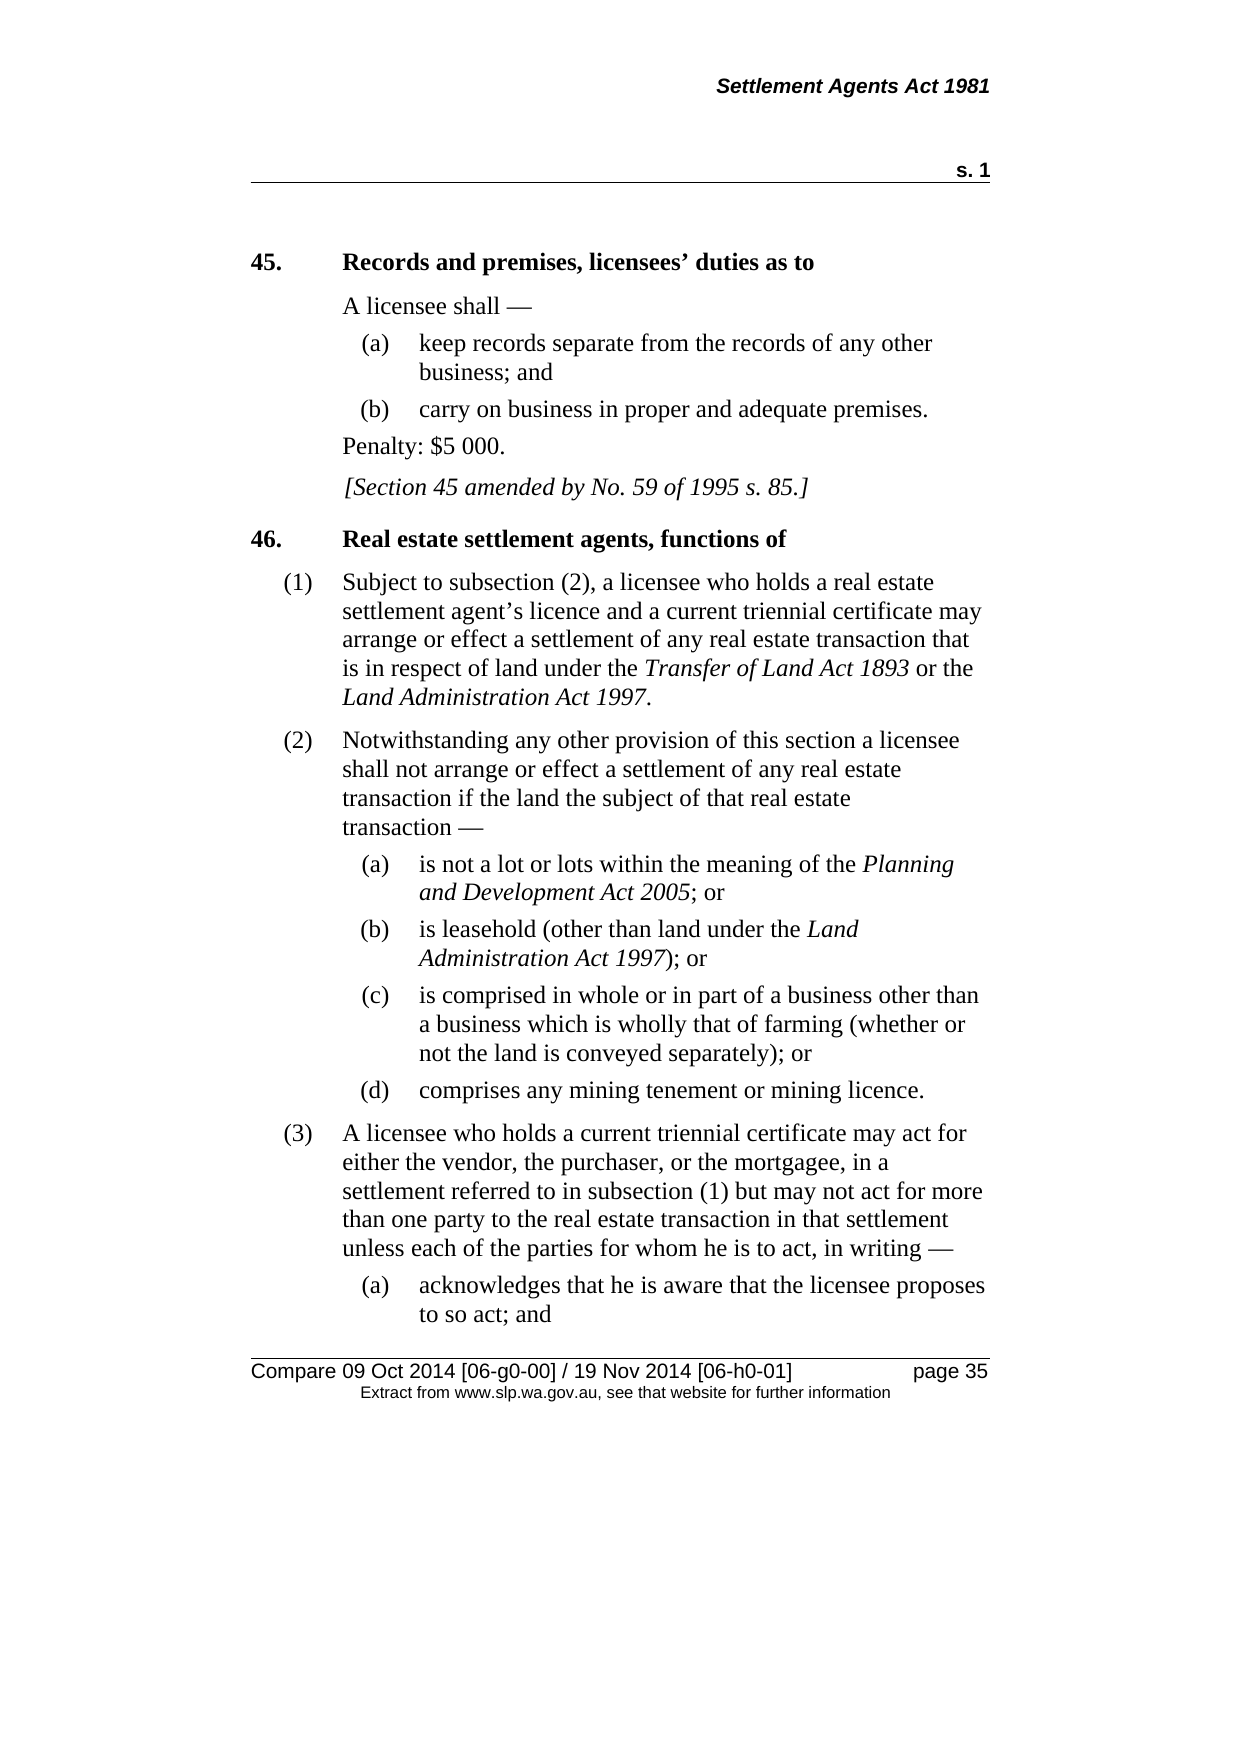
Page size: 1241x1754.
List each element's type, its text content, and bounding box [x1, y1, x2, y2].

text (a) acknowledges that he is aware that the licensee proposes to so act; and [251, 1270, 990, 1328]
text (1) Subject to subsection (2), a licensee who holds a real estate settlement agent’s licence and a current triennial certificate may arrange or effect a settlement of any real estate transaction that is in respect of land under the Transfer of Land Act 1893 or the Land Administration Act 1997. [251, 567, 990, 711]
text (b) is leasehold (other than land under the Land Administration Act 1997); or [251, 914, 990, 972]
subtitle 45. Records and premises, licensees’ duties as to [251, 247, 990, 276]
text (a) is not a lot or lots within the meaning of the Planning and Development Act 2005; or [251, 849, 990, 906]
text (d) comprises any mining tenement or mining licence. [251, 1075, 990, 1104]
text [Section 45 amended by No. 59 of 1995 s. 85.] [251, 472, 990, 501]
subtitle 46. Real estate settlement agents, functions of [251, 524, 990, 552]
text (a) keep records separate from the records of any other business; and [251, 328, 990, 385]
text (b) carry on business in proper and adequate premises. [251, 394, 990, 422]
text A licensee shall — [251, 291, 990, 319]
text (3) A licensee who holds a current triennial certificate may act for either the vendor, the purchaser, or the mortgagee, in a settlement referred to in subsection (1) but may not act for more than one party to the real estate transaction in that settlement unless each of the parties for whom he is to act, in writing — [251, 1118, 990, 1262]
text Penalty: $5 000. [251, 431, 990, 459]
text (c) is comprised in whole or in part of a business other than a business which is wholly that of farming (whether or not the land is conveyed separately); or [251, 980, 990, 1067]
text (2) Notwithstanding any other provision of this section a licensee shall not arrange or effect a settlement of any real estate transaction if the land the subject of that real estate transaction — [251, 725, 990, 840]
